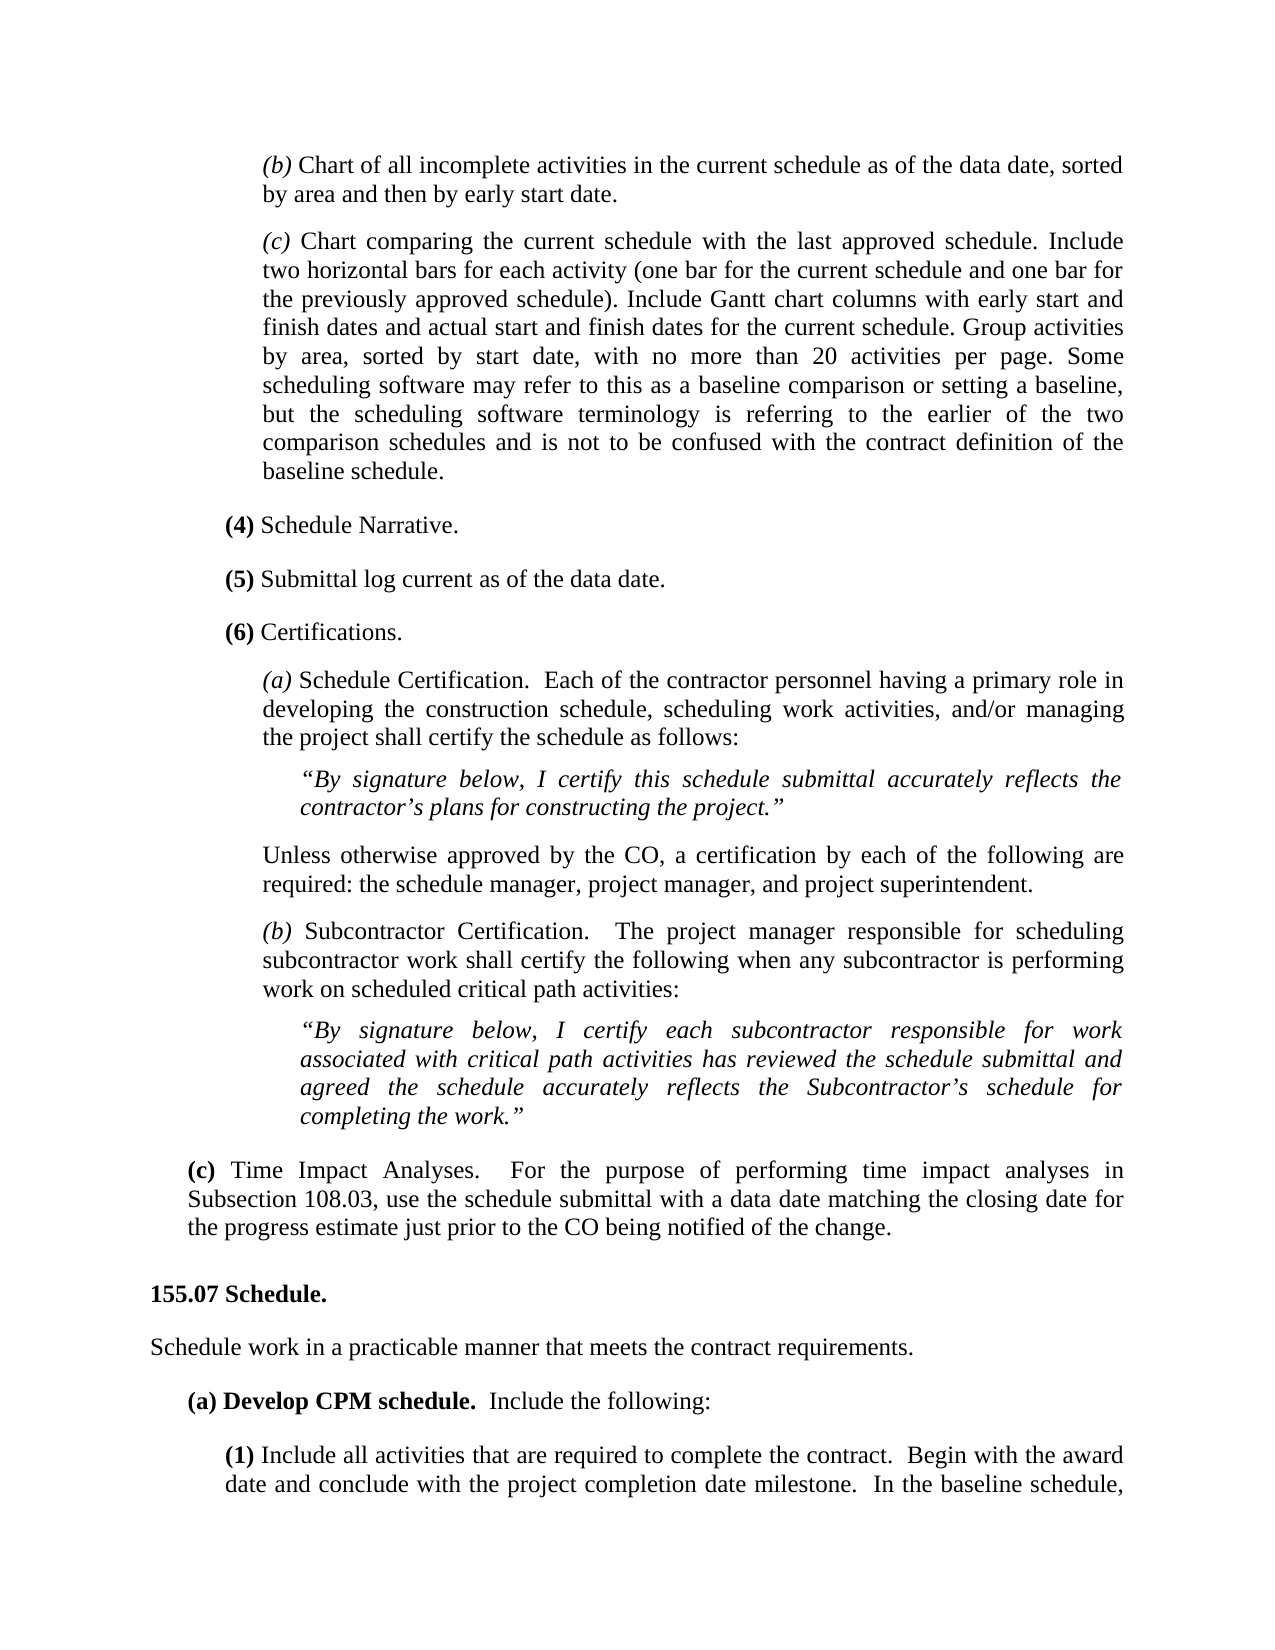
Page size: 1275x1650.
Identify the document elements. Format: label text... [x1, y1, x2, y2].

text “By signature below, I certify this schedule submittal accurately reflects the contractor’s plans for constructing the project.” [300, 764, 1125, 821]
text (a) Schedule Certification. Each of the contractor personnel having a primary role in developing the construction schedule, scheduling work activities, and/or managing the project shall certify the schedule as follows: [262, 665, 1125, 751]
text (c) Chart comparing the current schedule with the last approved schedule. Include two horizontal bars for each activity (one bar for the current schedule and one bar for the previously approved schedule). Include Gantt chart columns with early start and finish dates and actual start and finish dates for the current schedule. Group activities by area, sorted by start date, with no more than 20 activities per page. Some scheduling software may refer to this as a baseline comparison or setting a baseline, but the scheduling software terminology is referring to the earlier of the two comparison schedules and is not to be confused with the contract definition of the baseline schedule. [262, 226, 1125, 485]
text Unless otherwise approved by the CO, a certification by each of the following are required: the schedule manager, project manager, and project superintendent. [262, 840, 1125, 897]
text (4) Schedule Narrative. [225, 510, 1125, 539]
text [225, 1440, 1125, 1497]
text (a) Develop CPM schedule. Include the following: [187, 1386, 1125, 1415]
text (c) Time Impact Analyses. For the purpose of performing time impact analyses in Subsection 108.03, use the schedule submittal with a data date matching the closing date for the progress estimate just prior to the CO being notified of the change. [187, 1155, 1125, 1241]
text (5) Submittal log current as of the data date. [225, 564, 1125, 592]
text (b) Subcontractor Certification. The project manager responsible for scheduling subcontractor work shall certify the following when any subcontractor is performing work on scheduled critical path activities: [262, 916, 1125, 1002]
text “By signature below, I certify each subcontractor responsible for work associated with critical path activities has reviewed the schedule submittal and agreed the schedule accurately reflects the Subcontractor’s schedule for completing the work.” [300, 1015, 1125, 1130]
text (6) Certifications. [225, 617, 1125, 646]
text Schedule work in a practicable manner that meets the contract requirements. [150, 1332, 1125, 1361]
text (b) Chart of all incomplete activities in the current schedule as of the data date, sorted by area and then by early start date. [262, 150, 1125, 207]
subtitle 155.07 Schedule. [150, 1279, 1125, 1307]
